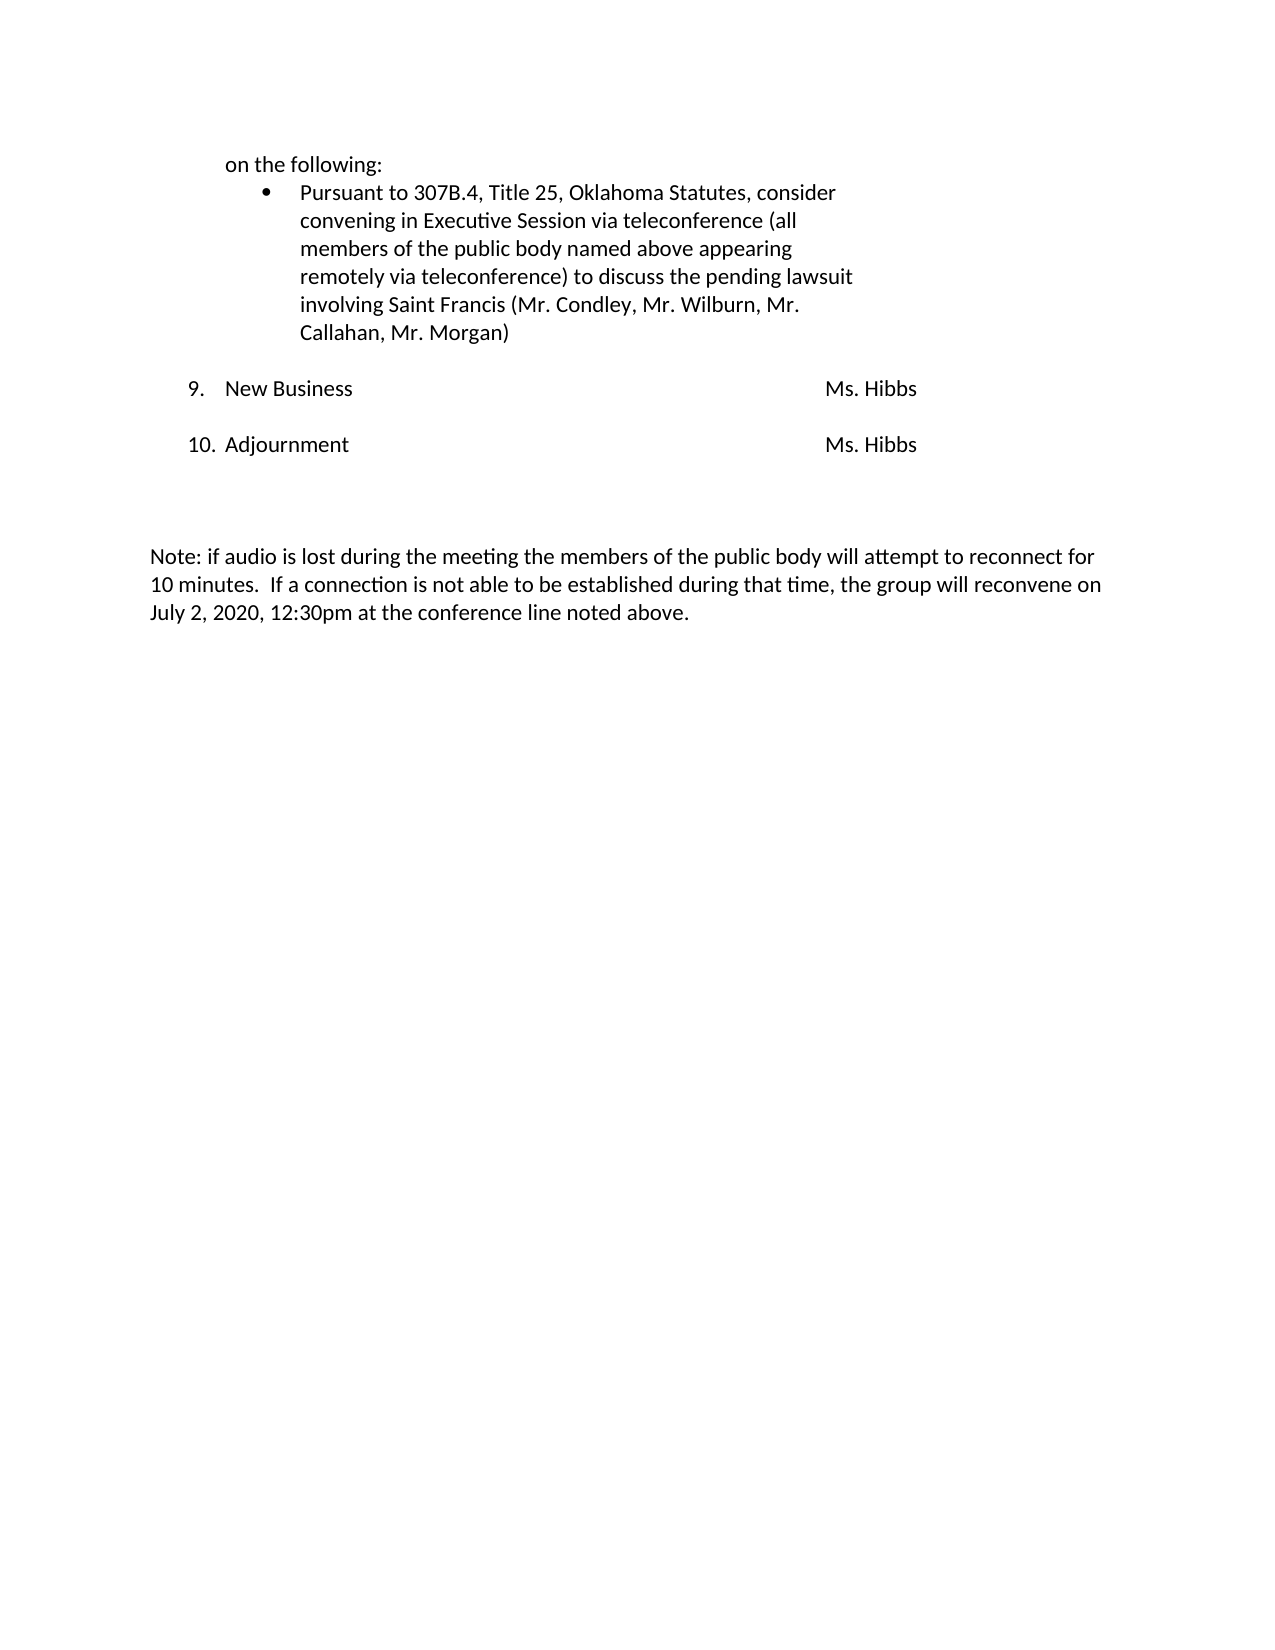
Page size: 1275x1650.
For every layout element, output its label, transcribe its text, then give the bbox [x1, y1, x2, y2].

list Adjournment Ms. Hibbs [187, 430, 1125, 458]
list New Business Ms. Hibbs [187, 374, 1125, 402]
list Pursuant to 307B.4, Title 25, Oklahoma Statutes, consider convening in Executive Session via teleconference (all members of the public body named above appearing remotely via teleconference) to discuss the pending lawsuit involving Saint Francis (Mr. Condley, Mr. Wilburn, Mr. Callahan, Mr. Morgan) [262, 178, 872, 346]
text Note: if audio is lost during the meeting the members of the public body will attempt to reconnect for 10 minutes. If a connection is not able to be established during that time, the group will reconvene on July 2, 2020, 12:30pm at the conference line noted above. [150, 542, 1125, 626]
list on the following: [225, 150, 1125, 178]
